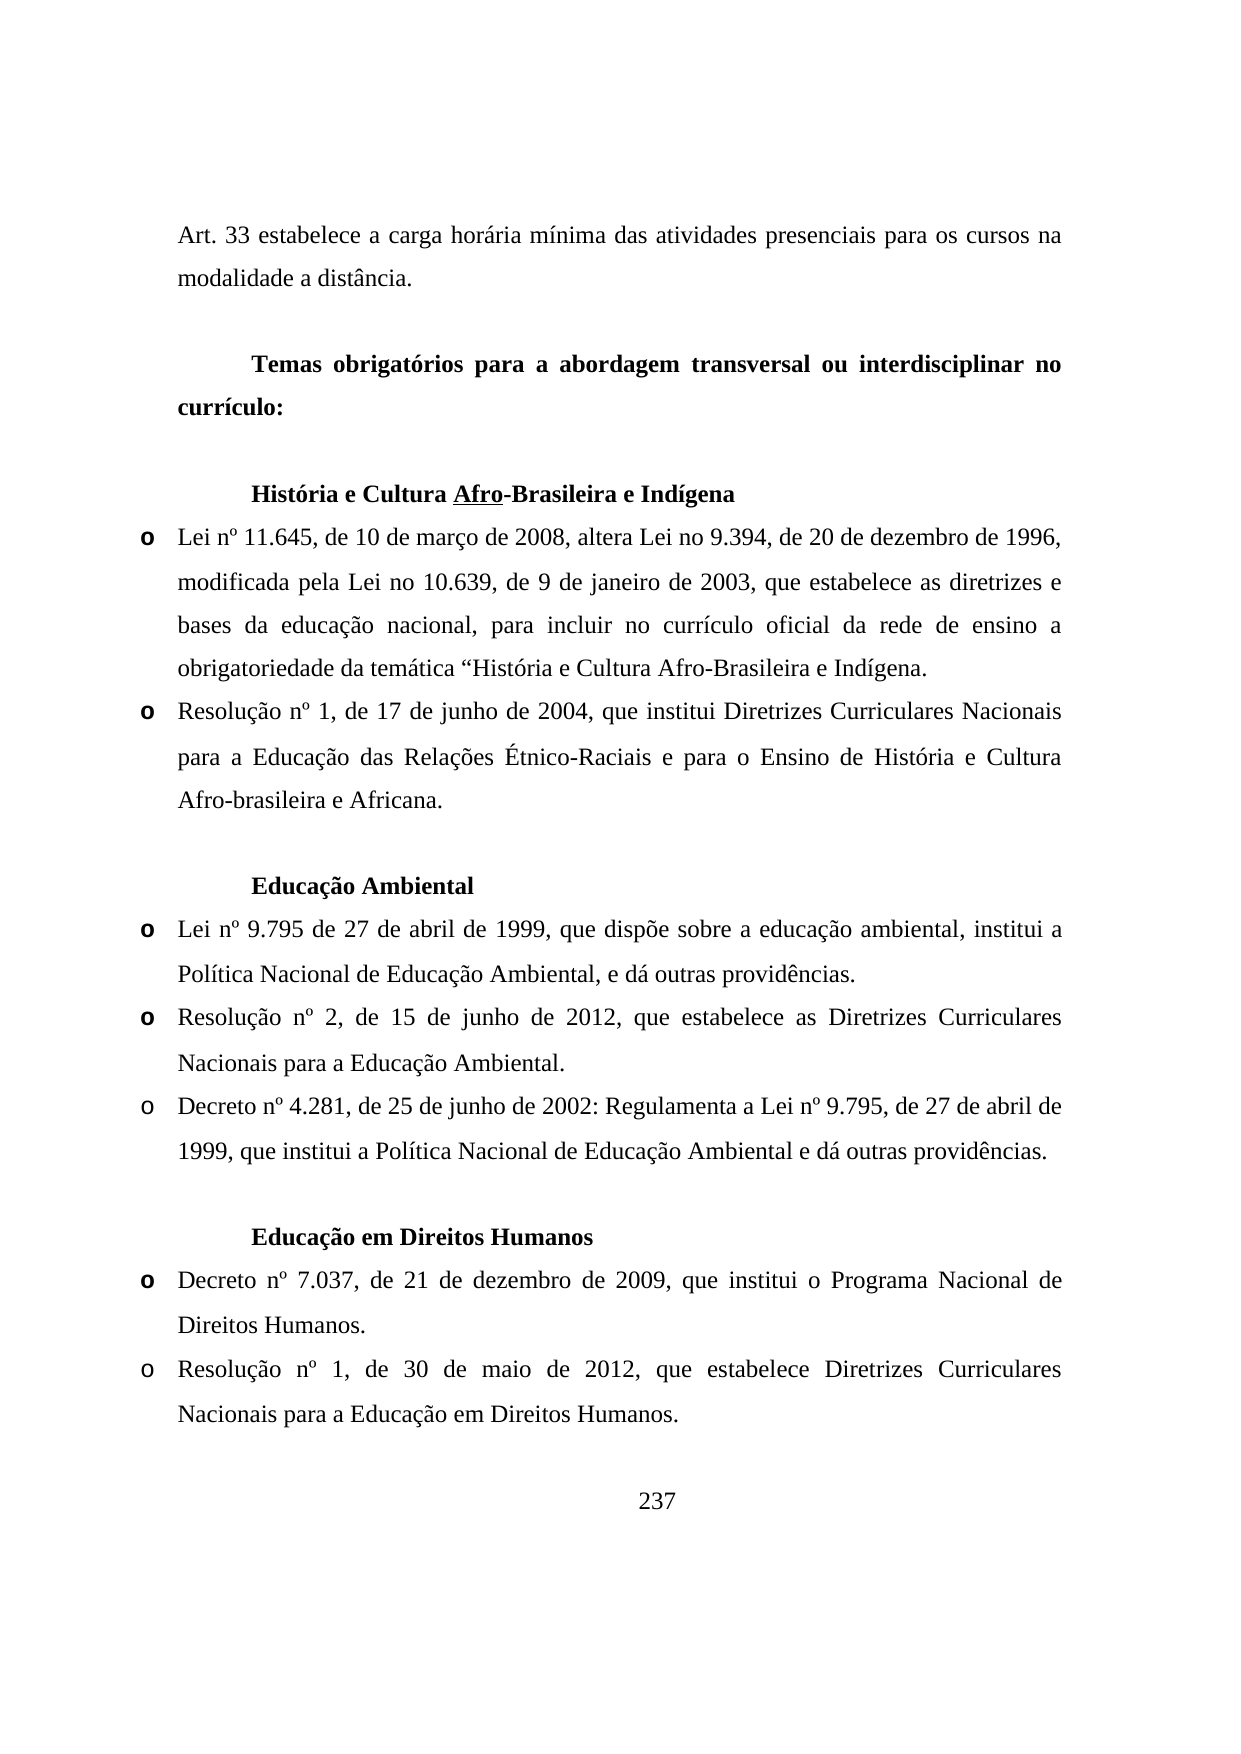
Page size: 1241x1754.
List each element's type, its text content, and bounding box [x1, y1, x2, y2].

list Resolução nº 2, de 15 de junho de 2012, que estabelece as Diretrizes Curriculares Nacionais para a Educação Ambiental. [140, 1002, 1063, 1076]
list Decreto nº 4.281, de 25 de junho de 2002: Regulamenta a Lei nº 9.795, de 27 de abril de 1999, que institui a Política Nacional de Educação Ambiental e dá outras providências. [140, 1091, 1063, 1165]
text História e Cultura Afro-Brasileira e Indígena [177, 479, 1063, 507]
list Lei nº 11.645, de 10 de março de 2008, altera Lei no 9.394, de 20 de dezembro de 1996, modificada pela Lei no 10.639, de 9 de janeiro de 2003, que estabelece as diretrizes e bases da educação nacional, para incluir no currículo oficial da rede de ensino a obrigatoriedade da temática “História e Cultura Afro-Brasileira e Indígena. [140, 522, 1063, 682]
text Temas obrigatórios para a abordagem transversal ou interdisciplinar no currículo: [177, 349, 1063, 421]
list Resolução nº 1, de 30 de maio de 2012, que estabelece Diretrizes Curriculares Nacionais para a Educação em Direitos Humanos. [140, 1354, 1063, 1428]
text Educação Ambiental [177, 871, 1063, 900]
text Educação em Direitos Humanos [177, 1222, 1063, 1251]
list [140, 220, 1063, 292]
list Decreto nº 7.037, de 21 de dezembro de 2009, que institui o Programa Nacional de Direitos Humanos. [140, 1265, 1063, 1339]
list Lei nº 9.795 de 27 de abril de 1999, que dispõe sobre a educação ambiental, institui a Política Nacional de Educação Ambiental, e dá outras providências. [140, 914, 1063, 988]
list Resolução nº 1, de 17 de junho de 2004, que institui Diretrizes Curriculares Nacionais para a Educação das Relações Étnico-Raciais e para o Ensino de História e Cultura Afro-brasileira e Africana. [140, 696, 1063, 813]
